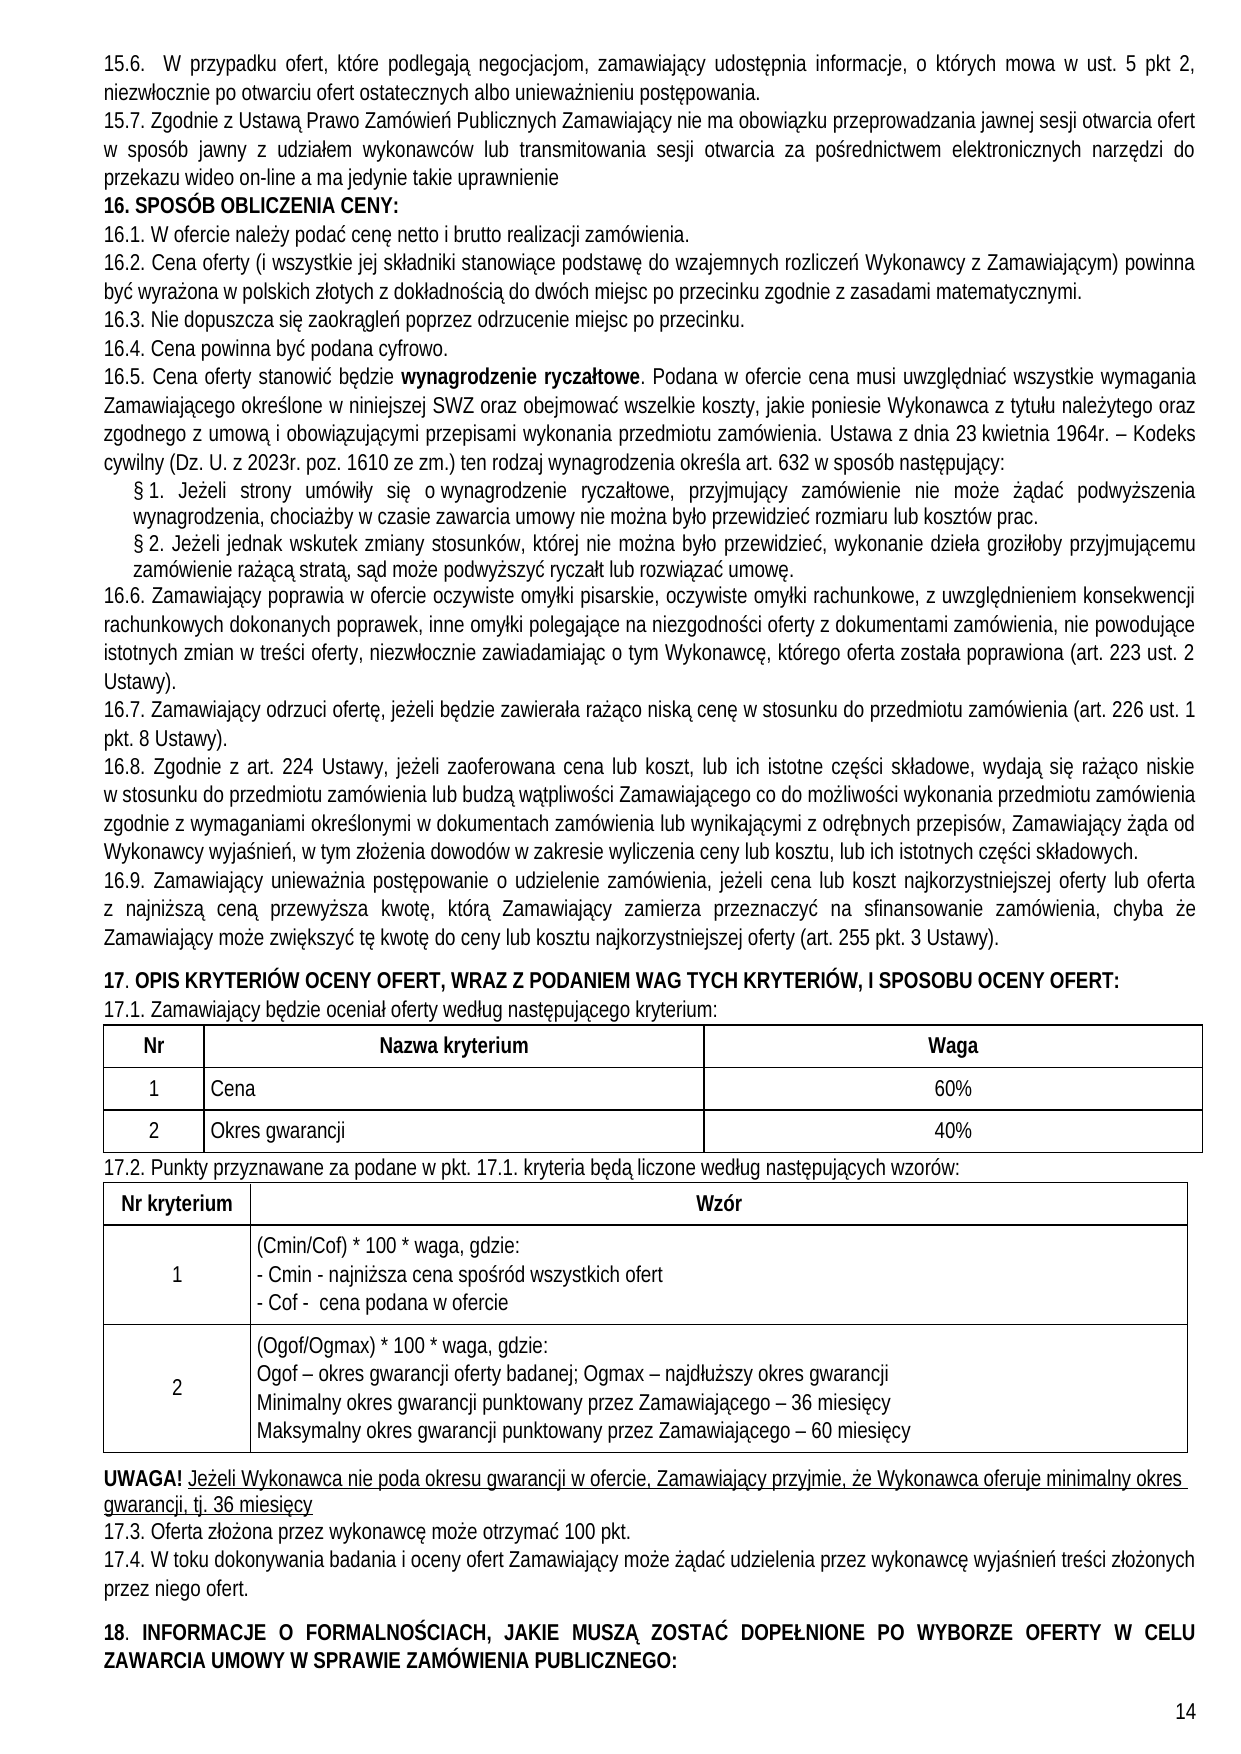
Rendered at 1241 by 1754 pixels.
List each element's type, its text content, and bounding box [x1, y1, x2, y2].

table_header Nazwa kryterium [205, 1026, 703, 1067]
table_header Nr kryterium [104, 1183, 250, 1224]
table_cell (Ogof/Ogmax) * 100 * waga, gdzie: Ogof – okres gwarancji oferty badanej; Ogmax – najdłuższy okres gwarancji Minimalny okres gwarancji punktowany przez Zamawiającego – 36 miesięcy Maksymalny okres gwarancji punktowany przez Zamawiającego – 60 miesięcy [251, 1325, 1187, 1452]
text 16.7. Zamawiający odrzuci ofertę, jeżeli będzie zawierała rażąco niską cenę w stosunku do przedmiotu zamówienia (art. 226 ust. 1 pkt. 8 Ustawy). [103, 696, 1196, 751]
text 15.6. W przypadku ofert, które podlegają negocjacjom, zamawiający udostępnia informacje, o których mowa w ust. 5 pkt 2, niezwłocznie po otwarciu ofert ostatecznych albo unieważnieniu postępowania. [103, 50, 1196, 105]
text 16.4. Cena powinna być podana cyfrowo. [103, 335, 1196, 361]
text 16.2. Cena oferty (i wszystkie jej składniki stanowiące podstawę do wzajemnych rozliczeń Wykonawcy z Zamawiającym) powinna być wyrażona w polskich złotych z dokładnością do dwóch miejsc po przecinku zgodnie z zasadami matematycznymi. [103, 249, 1196, 304]
table_header Nr [104, 1026, 203, 1067]
table_cell 1 [104, 1068, 203, 1109]
text 15.7. Zgodnie z Ustawą Prawo Zamówień Publicznych Zamawiający nie ma obowiązku przeprowadzania jawnej sesji otwarcia ofert w sposób jawny z udziałem wykonawców lub transmitowania sesji otwarcia za pośrednictwem elektronicznych narzędzi do przekazu wideo on-line a ma jedynie takie uprawnienie [103, 107, 1196, 190]
table_header Waga [705, 1026, 1202, 1067]
text 16.5. Cena oferty stanowić będzie wynagrodzenie ryczałtowe. Podana w ofercie cena musi uwzględniać wszystkie wymagania Zamawiającego określone w niniejszej SWZ oraz obejmować wszelkie koszty, jakie poniesie Wykonawca z tytułu należytego oraz zgodnego z umową i obowiązującymi przepisami wykonania przedmiotu zamówienia. Ustawa z dnia 23 kwietnia 1964r. – Kodeks cywilny (Dz. U. z 2023r. poz. 1610 ze zm.) ten rodzaj wynagrodzenia określa art. 632 w sposób następujący: [103, 363, 1196, 475]
text 16.9. Zamawiający unieważnia postępowanie o udzielenie zamówienia, jeżeli cena lub koszt najkorzystniejszej oferty lub oferta z najniższą ceną przewyższa kwotę, którą Zamawiający zamierza przeznaczyć na sfinansowanie zamówienia, chyba że Zamawiający może zwiększyć tę kwotę do ceny lub kosztu najkorzystniejszej oferty (art. 255 pkt. 3 Ustawy). [103, 867, 1196, 950]
text 17. OPIS KRYTERIÓW OCENY OFERT, WRAZ Z PODANIEM WAG TYCH KRYTERIÓW, I SPOSOBU OCENY OFERT: [103, 967, 1196, 994]
text 17.1. Zamawiający będzie oceniał oferty według następującego kryterium: [103, 996, 1196, 1022]
text § 1. Jeżeli strony umówiły się o wynagrodzenie ryczałtowe, przyjmujący zamówienie nie może żądać podwyższenia wynagrodzenia, chociażby w czasie zawarcia umowy nie można było przewidzieć rozmiaru lub kosztów prac. [133, 477, 1196, 529]
table_cell Cena [205, 1068, 703, 1109]
table_cell 40% [705, 1111, 1202, 1152]
text § 2. Jeżeli jednak wskutek zmiany stosunków, której nie można było przewidzieć, wykonanie dzieła groziłoby przyjmującemu zamówienie rażącą stratą, sąd może podwyższyć ryczałt lub rozwiązać umowę. [133, 529, 1196, 582]
table_cell 2 [104, 1325, 250, 1452]
table_cell (Cmin/Cof) * 100 * waga, gdzie: - Cmin - najniższa cena spośród wszystkich ofert - Cof - cena podana w ofercie [251, 1226, 1187, 1324]
text 16. SPOSÓB OBLICZENIA CENY: [103, 192, 1196, 219]
table_header Wzór [251, 1183, 1187, 1224]
text 16.1. W ofercie należy podać cenę netto i brutto realizacji zamówienia. [103, 221, 1196, 247]
text 16.6. Zamawiający poprawia w ofercie oczywiste omyłki pisarskie, oczywiste omyłki rachunkowe, z uwzględnieniem konsekwencji rachunkowych dokonanych poprawek, inne omyłki polegające na niezgodności oferty z dokumentami zamówienia, nie powodujące istotnych zmian w treści oferty, niezwłocznie zawiadamiając o tym Wykonawcę, którego oferta została poprawiona (art. 223 ust. 2 Ustawy). [103, 582, 1196, 694]
text 16.8. Zgodnie z art. 224 Ustawy, jeżeli zaoferowana cena lub koszt, lub ich istotne części składowe, wydają się rażąco niskie w stosunku do przedmiotu zamówienia lub budzą wątpliwości Zamawiającego co do możliwości wykonania przedmiotu zamówienia zgodnie z wymaganiami określonymi w dokumentach zamówienia lub wynikającymi z odrębnych przepisów, Zamawiający żąda od Wykonawcy wyjaśnień, w tym złożenia dowodów w zakresie wyliczenia ceny lub kosztu, lub ich istotnych części składowych. [103, 753, 1196, 864]
text UWAGA! Jeżeli Wykonawca nie poda okresu gwarancji w ofercie, Zamawiający przyjmie, że Wykonawca oferuje minimalny okres gwarancji, tj. 36 miesięcy [103, 1465, 1196, 1518]
text 16.3. Nie dopuszcza się zaokrągleń poprzez odrzucenie miejsc po przecinku. [103, 306, 1196, 333]
text 17.2. Punkty przyznawane za podane w pkt. 17.1. kryteria będą liczone według następujących wzorów: [103, 1153, 1196, 1180]
table_cell Okres gwarancji [205, 1111, 703, 1152]
table_cell 2 [104, 1111, 203, 1152]
table_cell 1 [104, 1226, 250, 1324]
table_cell 60% [705, 1068, 1202, 1109]
text 17.3. Oferta złożona przez wykonawcę może otrzymać 100 pkt. [103, 1518, 1196, 1544]
text 17.4. W toku dokonywania badania i oceny ofert Zamawiający może żądać udzielenia przez wykonawcę wyjaśnień treści złożonych przez niego ofert. [103, 1546, 1196, 1601]
text 18. INFORMACJE O FORMALNOŚCIACH, JAKIE MUSZĄ ZOSTAĆ DOPEŁNIONE PO WYBORZE OFERTY W CELU ZAWARCIA UMOWY W SPRAWIE ZAMÓWIENIA PUBLICZNEGO: [103, 1619, 1196, 1673]
